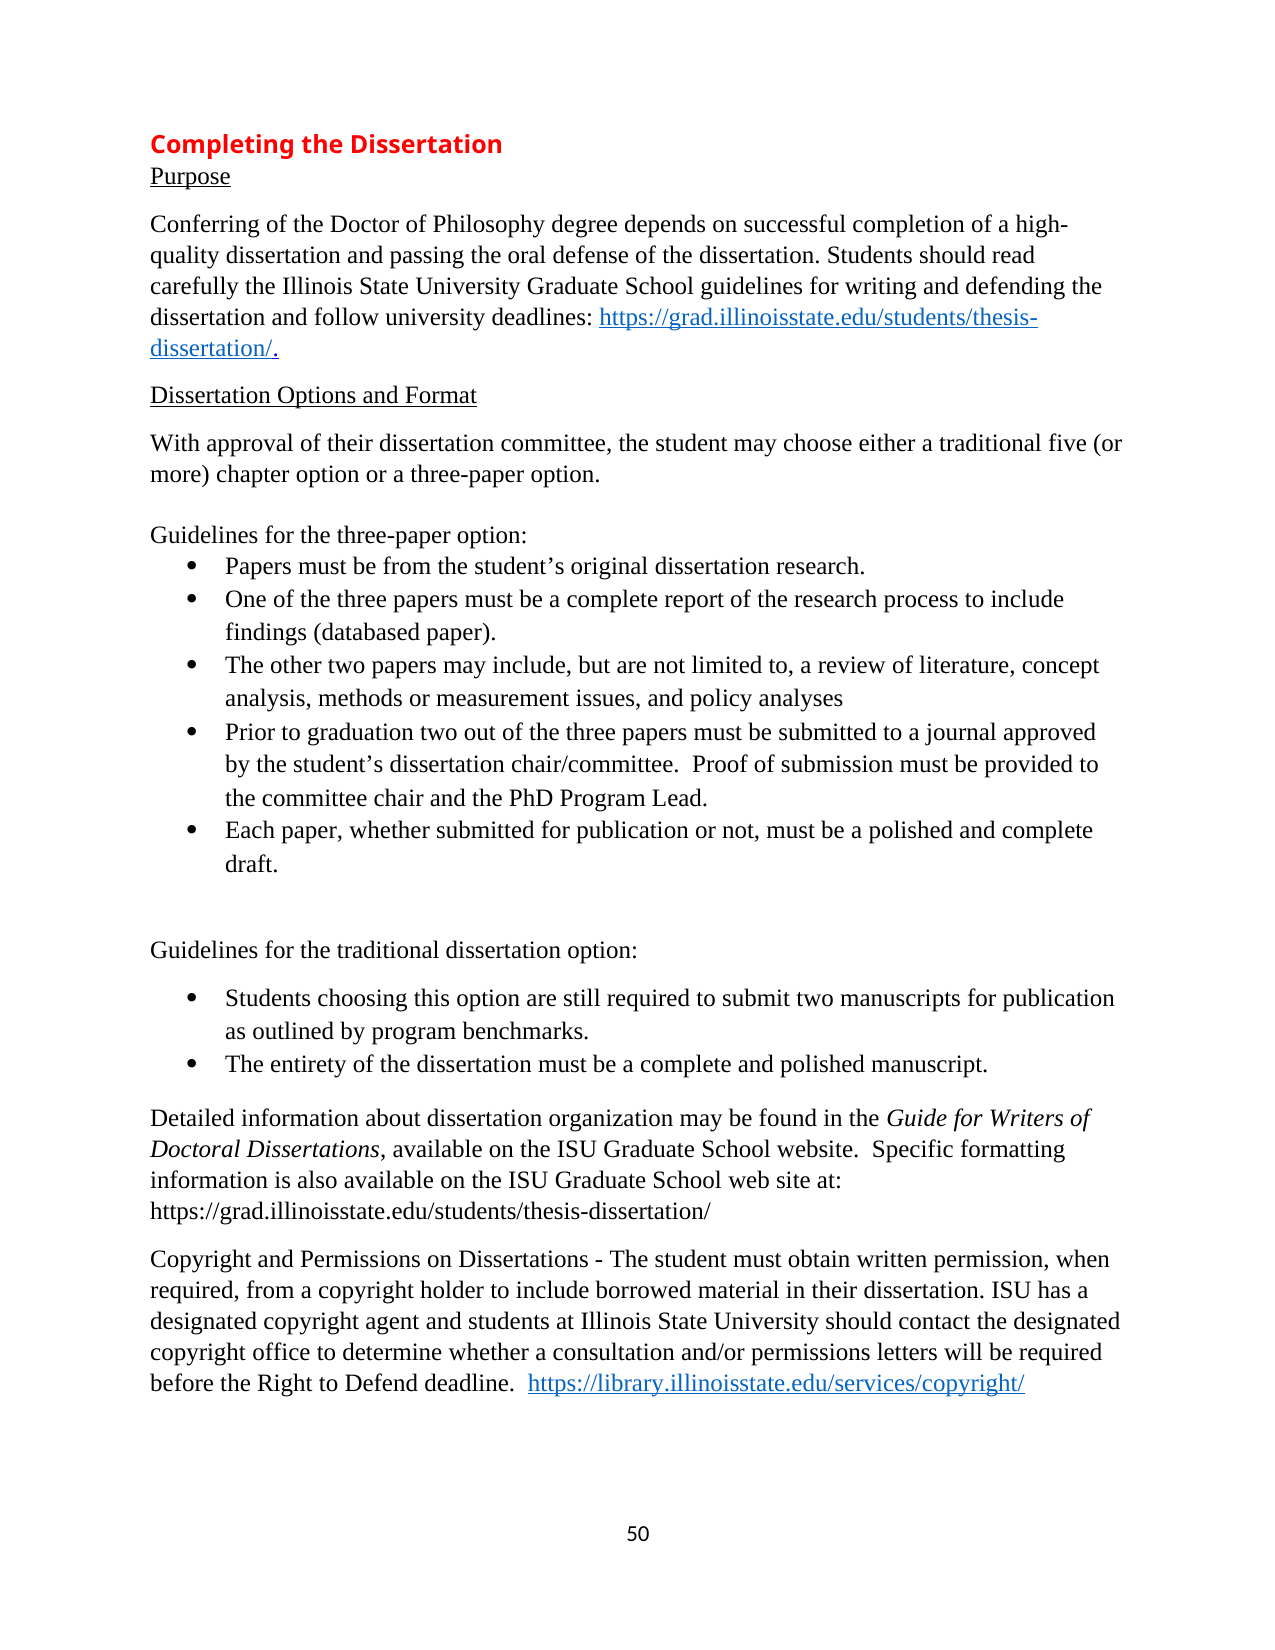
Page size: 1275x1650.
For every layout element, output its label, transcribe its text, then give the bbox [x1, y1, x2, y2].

list Papers must be from the student’s original dissertation research. [187, 551, 1125, 580]
list Students choosing this option are still required to submit two manuscripts for publication as outlined by program benchmarks. [187, 983, 1125, 1045]
text Conferring of the Doctor of Philosophy degree depends on successful completion of a high-quality dissertation and passing the oral defense of the dissertation. Students should read carefully the Illinois State University Graduate School guidelines for writing and defending the dissertation and follow university deadlines: https://grad.illinoisstate.edu/students/thesis-dissertation/. [150, 209, 1125, 362]
text With approval of their dissertation committee, the student may choose either a traditional five (or more) chapter option or a three-paper option. [150, 428, 1125, 518]
text Copyright and Permissions on Dissertations - The student must obtain written permission, when required, from a copyright holder to include borrowed material in their dissertation. ISU has a designated copyright agent and students at Illinois State University should contact the designated copyright office to determine whether a consultation and/or permissions letters will be required before the Right to Defend deadline. https://library.illinoisstate.edu/services/copyright/ [150, 1244, 1125, 1397]
text Purpose [150, 161, 1125, 190]
subtitle Completing the Dissertation [150, 127, 1125, 161]
list Each paper, whether submitted for publication or not, must be a polished and complete draft. [187, 816, 1125, 877]
text Guidelines for the three-paper option: [150, 520, 1125, 549]
list The entirety of the dissertation must be a complete and polished manuscript. [187, 1049, 1125, 1078]
list Prior to graduation two out of the three papers must be submitted to a journal approved by the student’s dissertation chair/committee. Proof of submission must be provided to the committee chair and the PhD Program Lead. [187, 717, 1125, 811]
text Guidelines for the traditional dissertation option: [150, 936, 1125, 964]
text Dissertation Options and Format [150, 381, 1125, 409]
list One of the three papers must be a complete report of the research process to include findings (databased paper). [187, 584, 1125, 646]
text Detailed information about dissertation organization may be found in the Guide for Writers of Doctoral Dissertations, available on the ISU Graduate School website. Specific formatting information is also available on the ISU Graduate School web site at: [150, 1103, 1125, 1225]
list The other two papers may include, but are not limited to, a review of literature, concept analysis, methods or measurement issues, and policy analyses [187, 651, 1125, 712]
